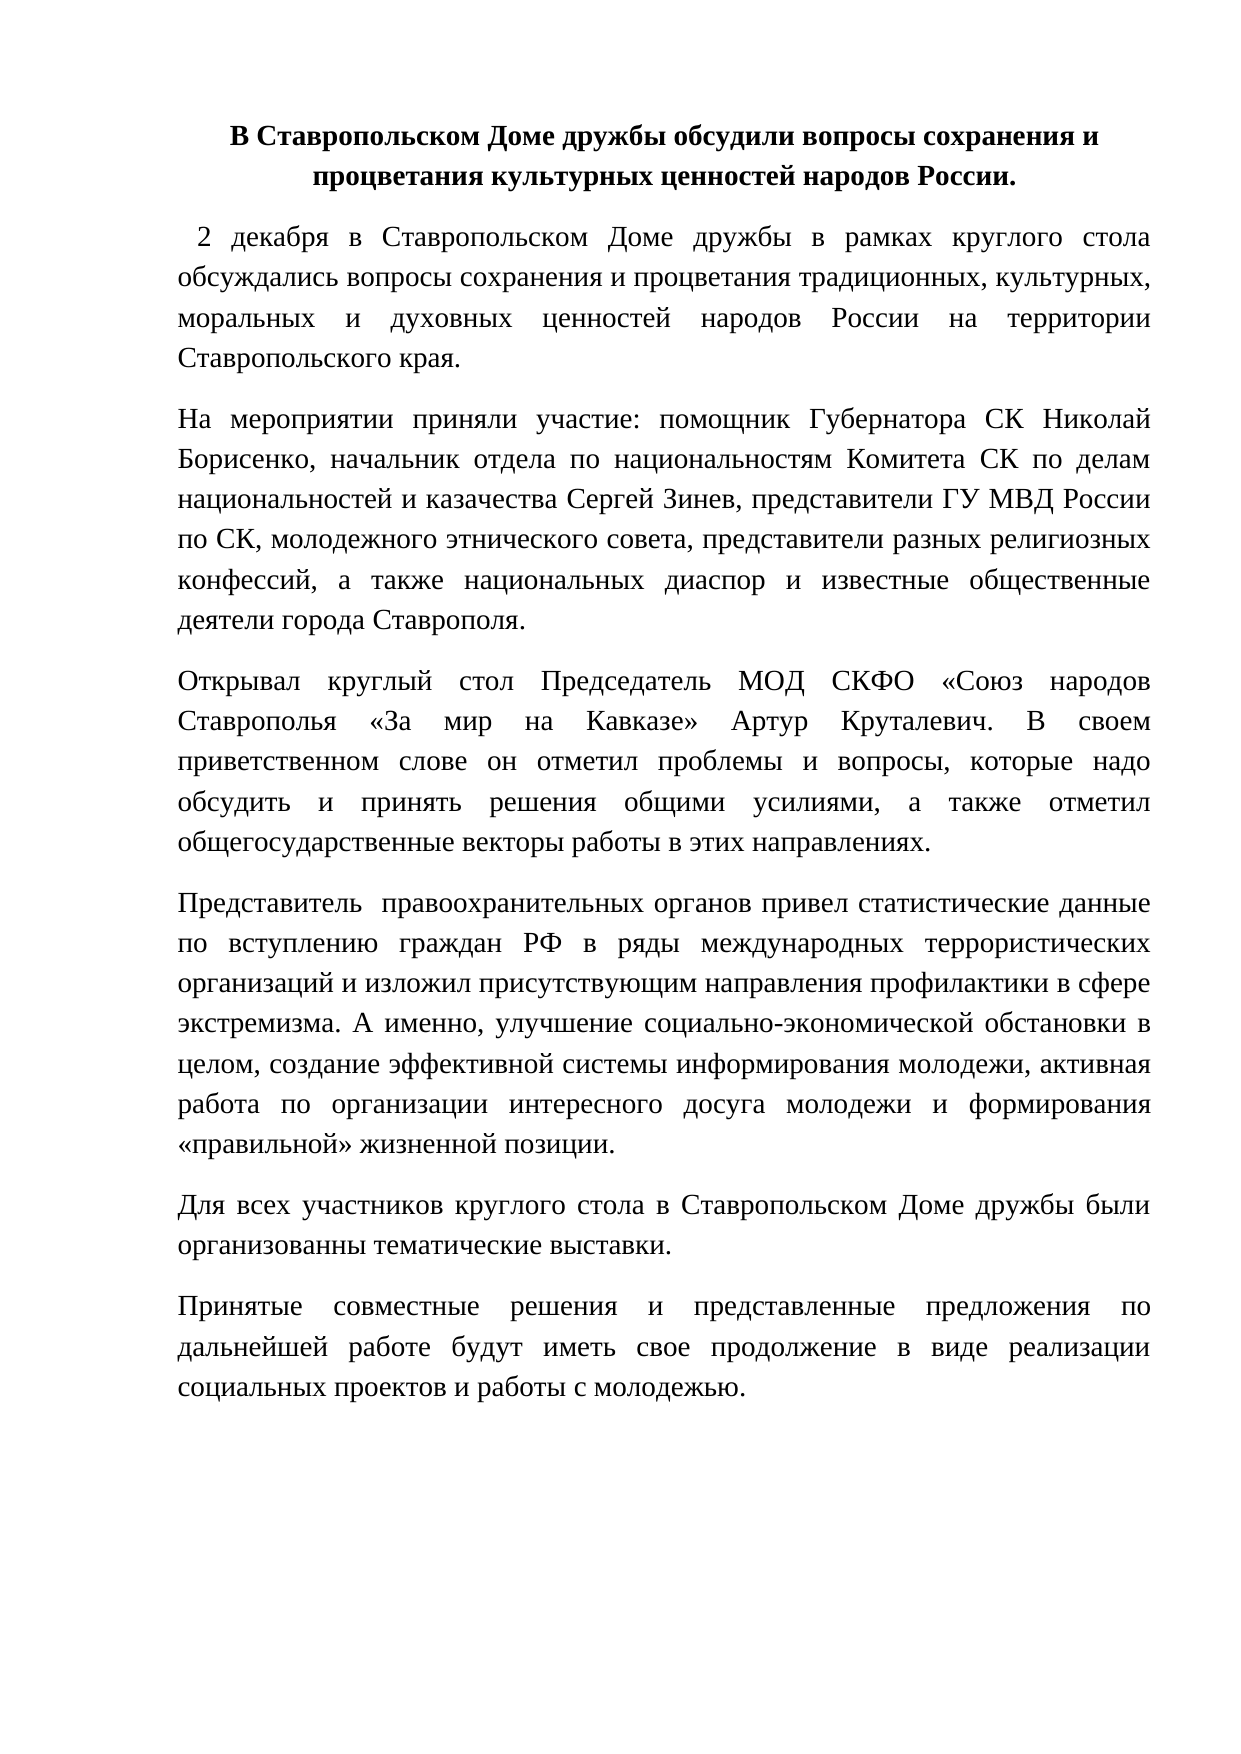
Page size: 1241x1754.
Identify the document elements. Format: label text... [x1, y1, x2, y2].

text 2 декабря в Ставропольском Доме дружбы в рамках круглого стола обсуждались вопросы сохранения и процветания традиционных, культурных, моральных и духовных ценностей народов России на территории Ставропольского края. [177, 219, 1152, 373]
text На мероприятии приняли участие: помощник Губернатора СК Николай Борисенко, начальник отдела по национальностям Комитета СК по делам национальностей и казачества Сергей Зинев, представители ГУ МВД России по СК, молодежного этнического совета, представители разных религиозных конфессий, а также национальных диаспор и известные общественные деятели города Ставрополя. [177, 401, 1152, 636]
text Представитель правоохранительных органов привел статистические данные по вступлению граждан РФ в ряды международных террористических организаций и изложил присутствующим направления профилактики в сфере экстремизма. А именно, улучшение социально-экономической обстановки в целом, создание эффективной системы информирования молодежи, активная работа по организации интересного досуга молодежи и формирования «правильной» жизненной позиции. [177, 885, 1152, 1160]
text В Ставропольском Доме дружбы обсудили вопросы сохранения и процветания культурных ценностей народов России. [177, 118, 1152, 192]
text Открывал круглый стол Председатель МОД СКФО «Союз народов Ставрополья «За мир на Кавказе» Артур Круталевич. В своем приветственном слове он отметил проблемы и вопросы, которые надо обсудить и принять решения общими усилиями, а также отметил общегосударственные векторы работы в этих направлениях. [177, 663, 1152, 857]
text Принятые совместные решения и представленные предложения по дальнейшей работе будут иметь свое продолжение в виде реализации социальных проектов и работы с молодежью. [177, 1288, 1152, 1402]
text Для всех участников круглого стола в Ставропольском Доме дружбы были организованны тематические выставки. [177, 1187, 1152, 1261]
